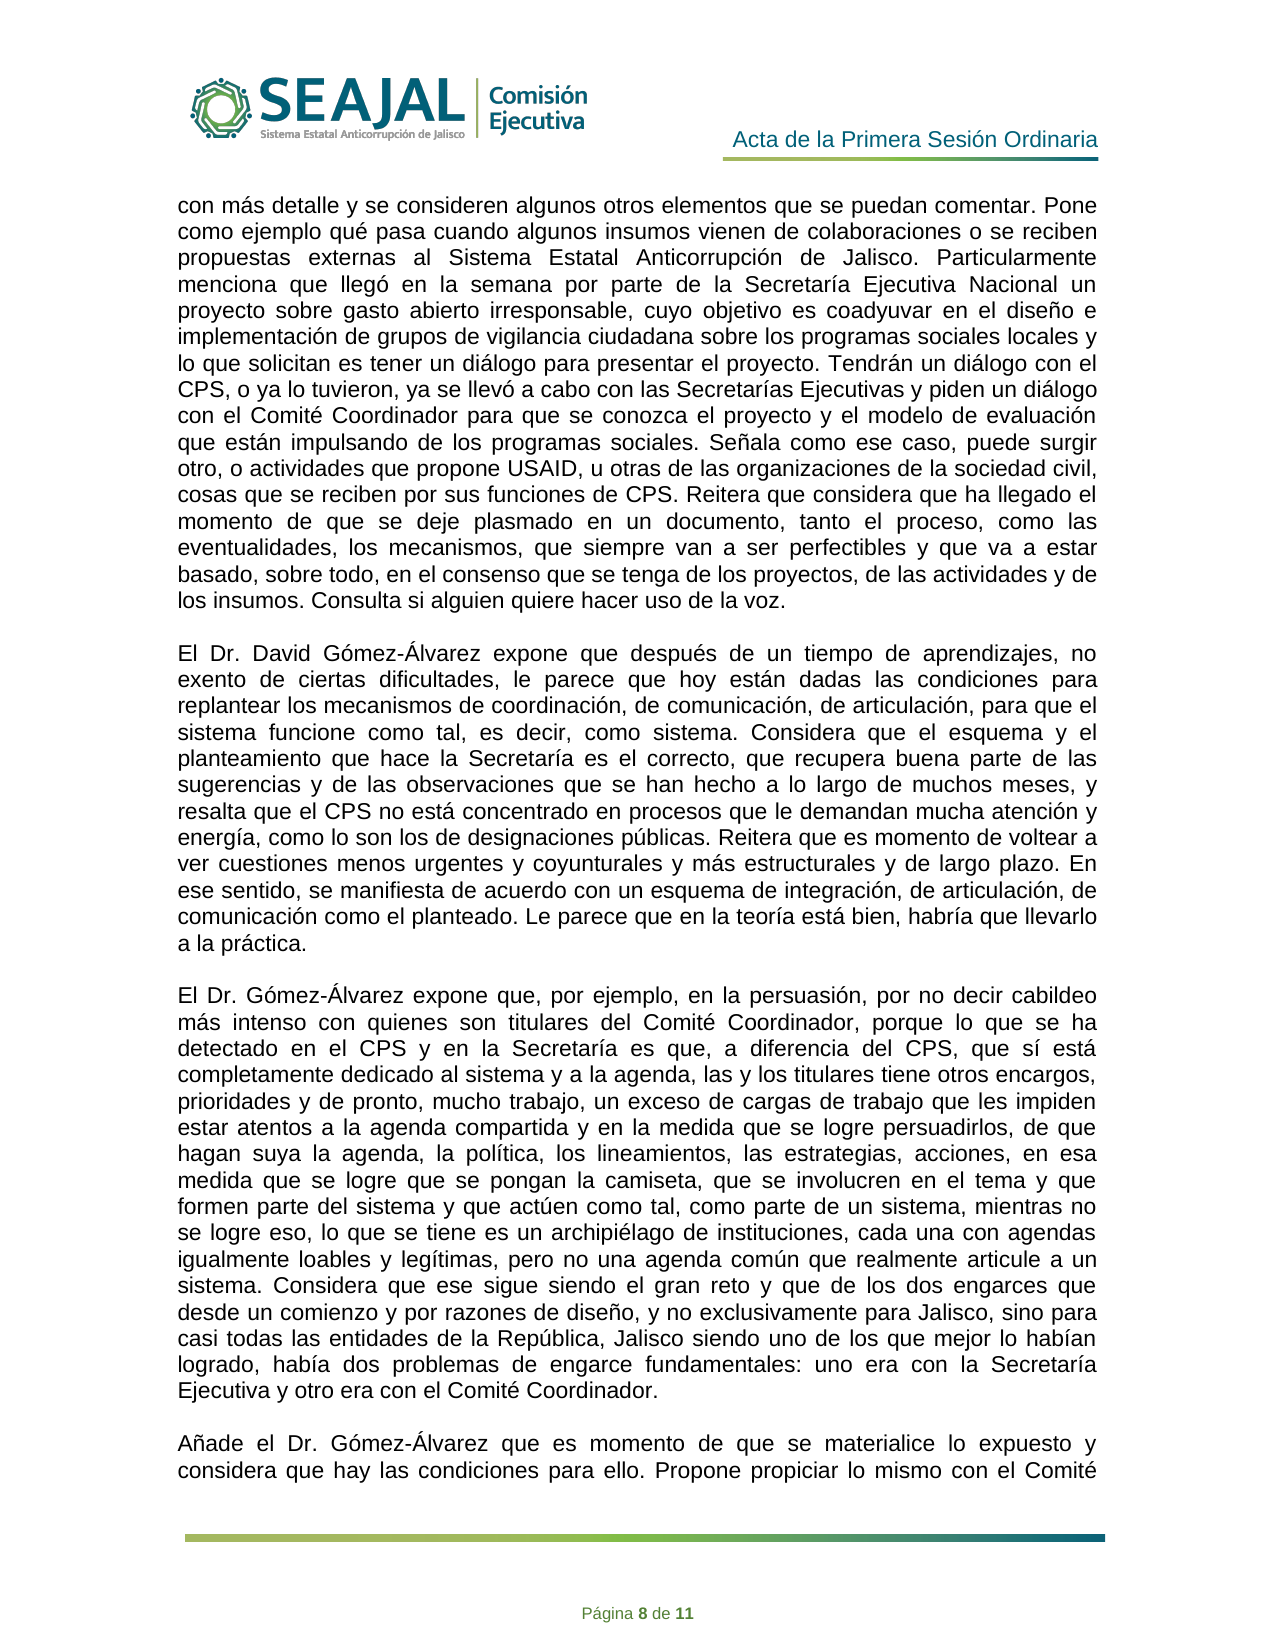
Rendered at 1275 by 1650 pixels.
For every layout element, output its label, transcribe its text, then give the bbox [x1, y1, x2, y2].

picture [722, 157, 1099, 161]
text El Dr. Gómez-Álvarez expone que, por ejemplo, en la persuasión, por no decir cabildeo más intenso con quienes son titulares del Comité Coordinador, porque lo que se ha detectado en el CPS y en la Secretaría es que, a diferencia del CPS, que sí está completamente dedicado al sistema y a la agenda, las y los titulares tiene otros encargos, prioridades y de pronto, mucho trabajo, un exceso de cargas de trabajo que les impiden estar atentos a la agenda compartida y en la medida que se logre persuadirlos, de que hagan suya la agenda, la política, los lineamientos, las estrategias, acciones, en esa medida que se logre que se pongan la camiseta, que se involucren en el tema y que formen parte del sistema y que actúen como tal, como parte de un sistema, mientras no se logre eso, lo que se tiene es un archipiélago de instituciones, cada una con agendas igualmente loables y legítimas, pero no una agenda común que realmente articule a un sistema. Considera que ese sigue siendo el gran reto y que de los dos engarces que desde un comienzo y por razones de diseño, y no exclusivamente para Jalisco, sino para casi todas las entidades de la República, Jalisco siendo uno de los que mejor lo habían logrado, había dos problemas de engarce fundamentales: uno era con la Secretaría Ejecutiva y otro era con el Comité Coordinador. [177, 982, 1098, 1404]
picture [179, 67, 637, 149]
picture [185, 1534, 1106, 1542]
text El Dr. David Gómez-Álvarez expone que después de un tiempo de aprendizajes, no exento de ciertas dificultades, le parece que hoy están dadas las condiciones para replantear los mecanismos de coordinación, de comunicación, de articulación, para que el sistema funcione como tal, es decir, como sistema. Considera que el esquema y el planteamiento que hace la Secretaría es el correcto, que recupera buena parte de las sugerencias y de las observaciones que se han hecho a lo largo de muchos meses, y resalta que el CPS no está concentrado en procesos que le demandan mucha atención y energía, como lo son los de designaciones públicas. Reitera que es momento de voltear a ver cuestiones menos urgentes y coyunturales y más estructurales y de largo plazo. En ese sentido, se manifiesta de acuerdo con un esquema de integración, de articulación, de comunicación como el planteado. Le parece que en la teoría está bien, habría que llevarlo a la práctica. [177, 639, 1098, 956]
